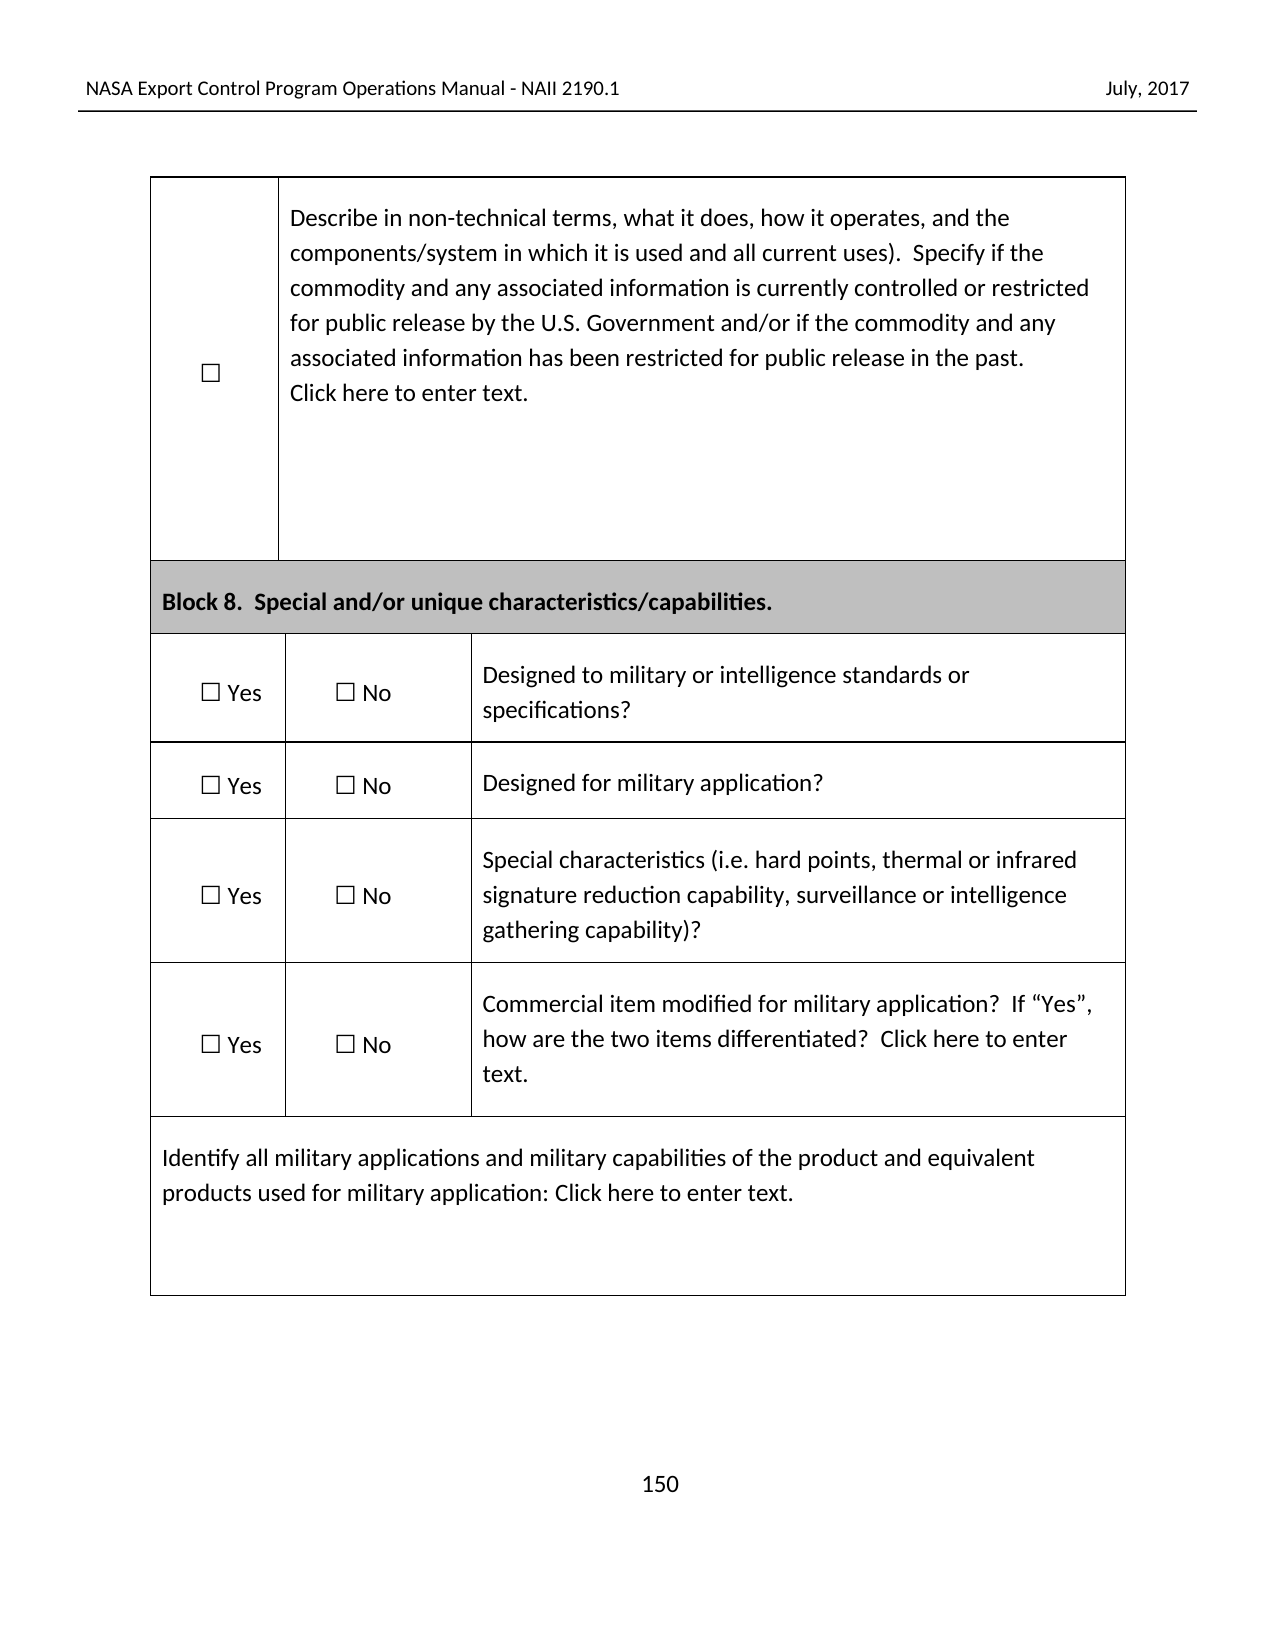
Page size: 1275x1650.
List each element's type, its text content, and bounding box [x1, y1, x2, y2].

table_cell Identify all military applications and military capabilities of the product and equivalent products used for military application: [151, 1117, 1125, 1295]
table_cell Describe in non-technical terms, what it does, how it operates, and the components/system in which it is used and all current uses). Specify if the commodity and any associated information is currently controlled or restricted for public release by the U.S. Government and/or if the commodity and any associated information has been restricted for public release in the past. [279, 178, 1125, 560]
table_cell No [286, 963, 471, 1116]
table_cell Designed for military application? [472, 743, 1125, 818]
table_cell No [286, 819, 471, 962]
table_cell Block 8. Special and/or unique characteristics/capabilities. [151, 561, 1125, 633]
table_cell Yes [151, 963, 285, 1116]
table_cell Designed to military or intelligence standards or specifications? [472, 634, 1125, 741]
table_cell Yes [151, 819, 285, 962]
table_cell Yes [151, 743, 285, 818]
table_cell Yes [151, 634, 285, 741]
table_cell Special characteristics (i.e. hard points, thermal or infrared signature reduction capability, surveillance or intelligence gathering capability)? [472, 819, 1125, 962]
table_cell No [286, 743, 471, 818]
table_cell Commercial item modified for military application? If “Yes”, how are the two items differentiated? [472, 963, 1125, 1116]
table_cell No [286, 634, 471, 741]
